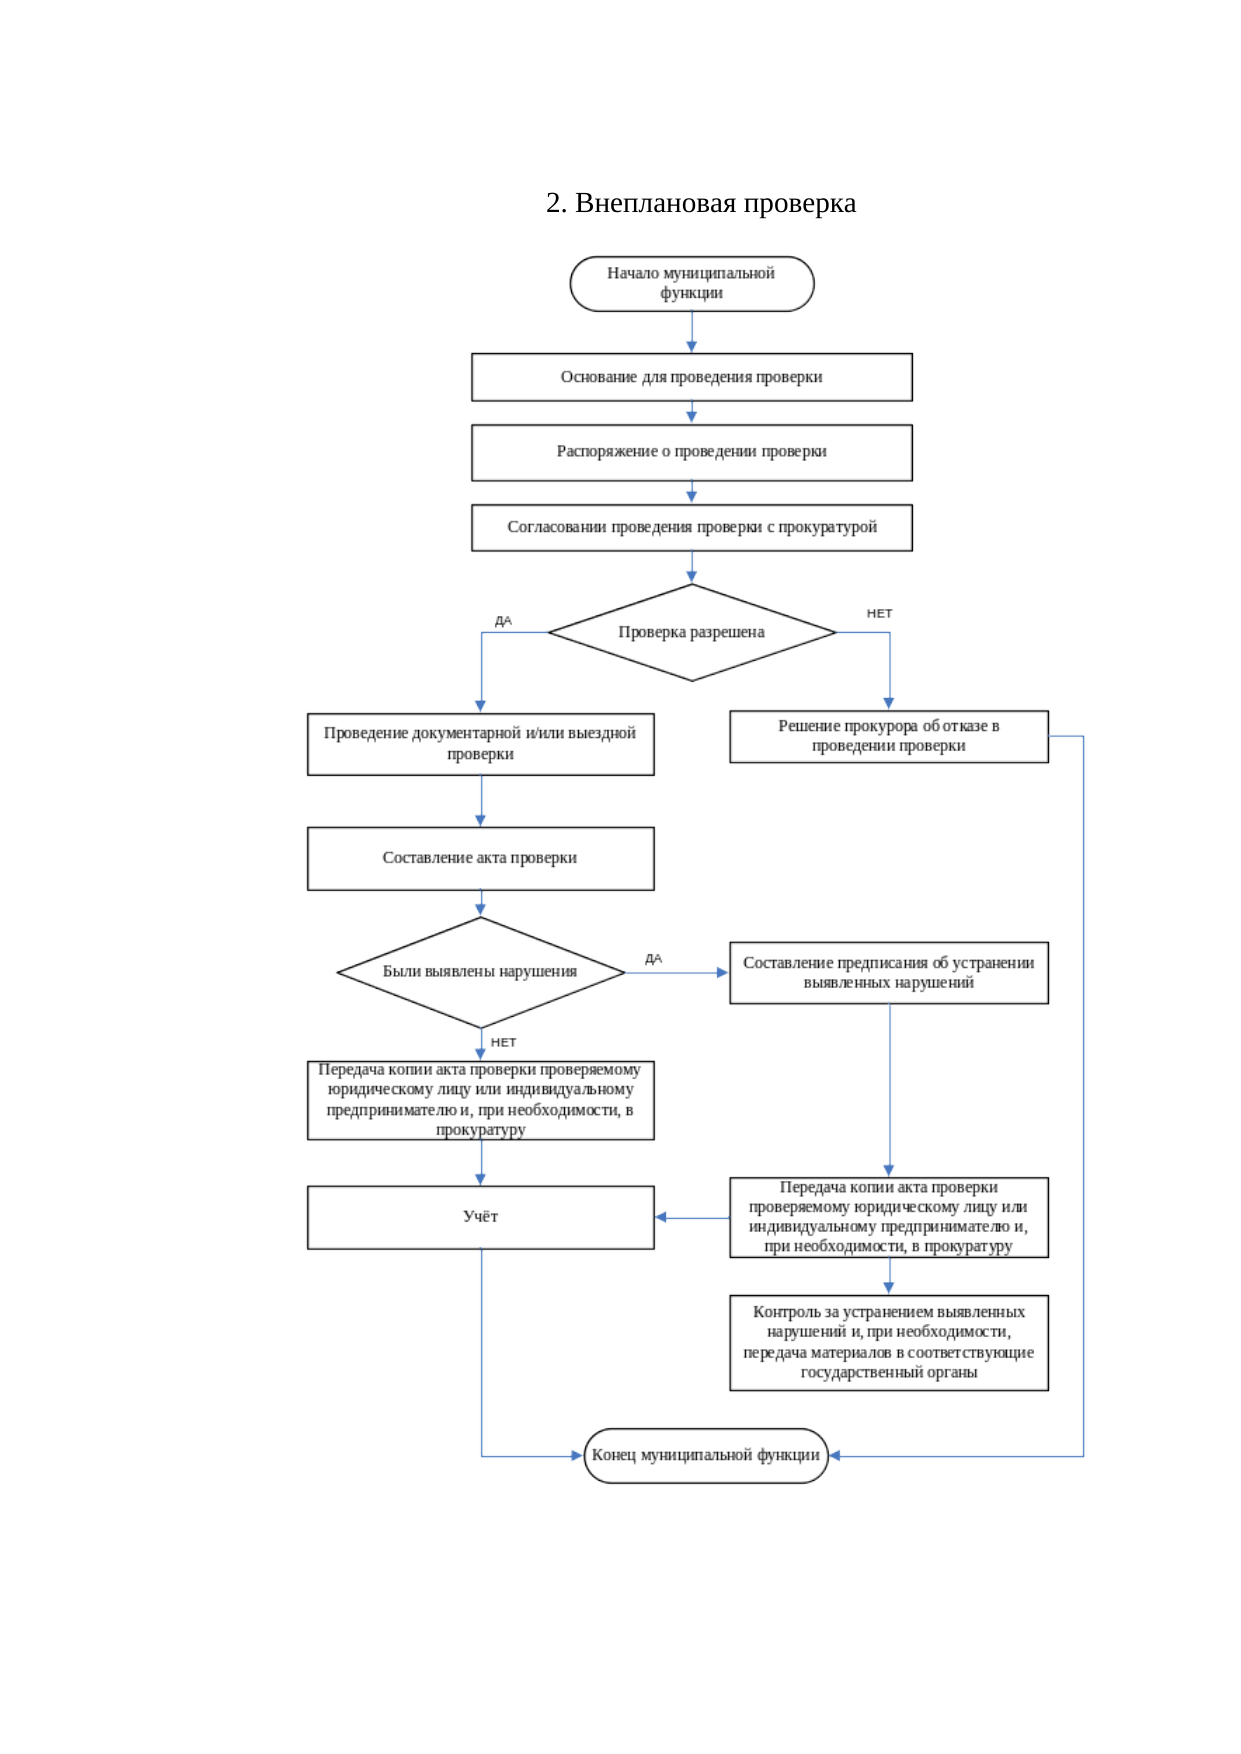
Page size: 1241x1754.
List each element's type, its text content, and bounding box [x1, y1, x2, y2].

text 2. Внеплановая проверка [177, 185, 1152, 219]
